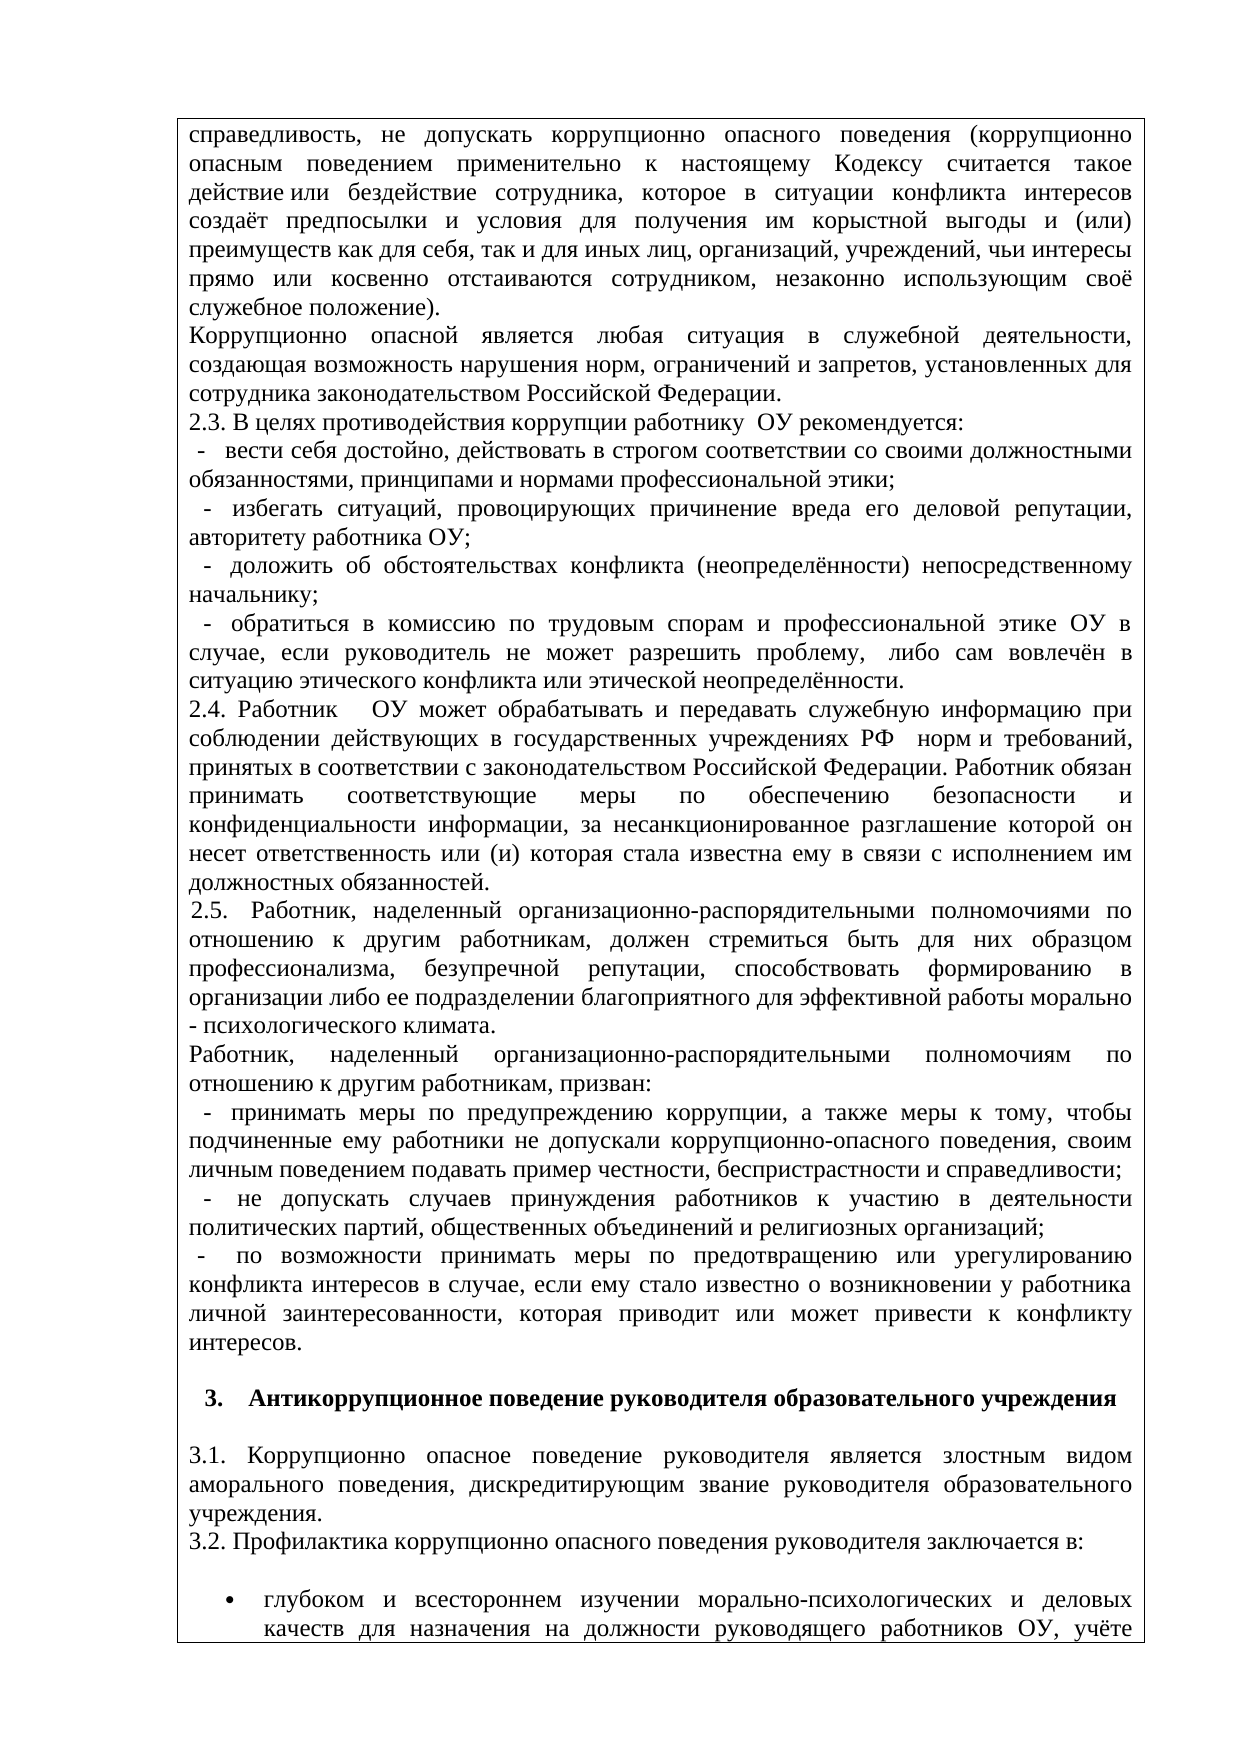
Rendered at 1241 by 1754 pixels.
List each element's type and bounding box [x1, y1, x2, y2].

table_cell [178, 119, 1144, 1642]
